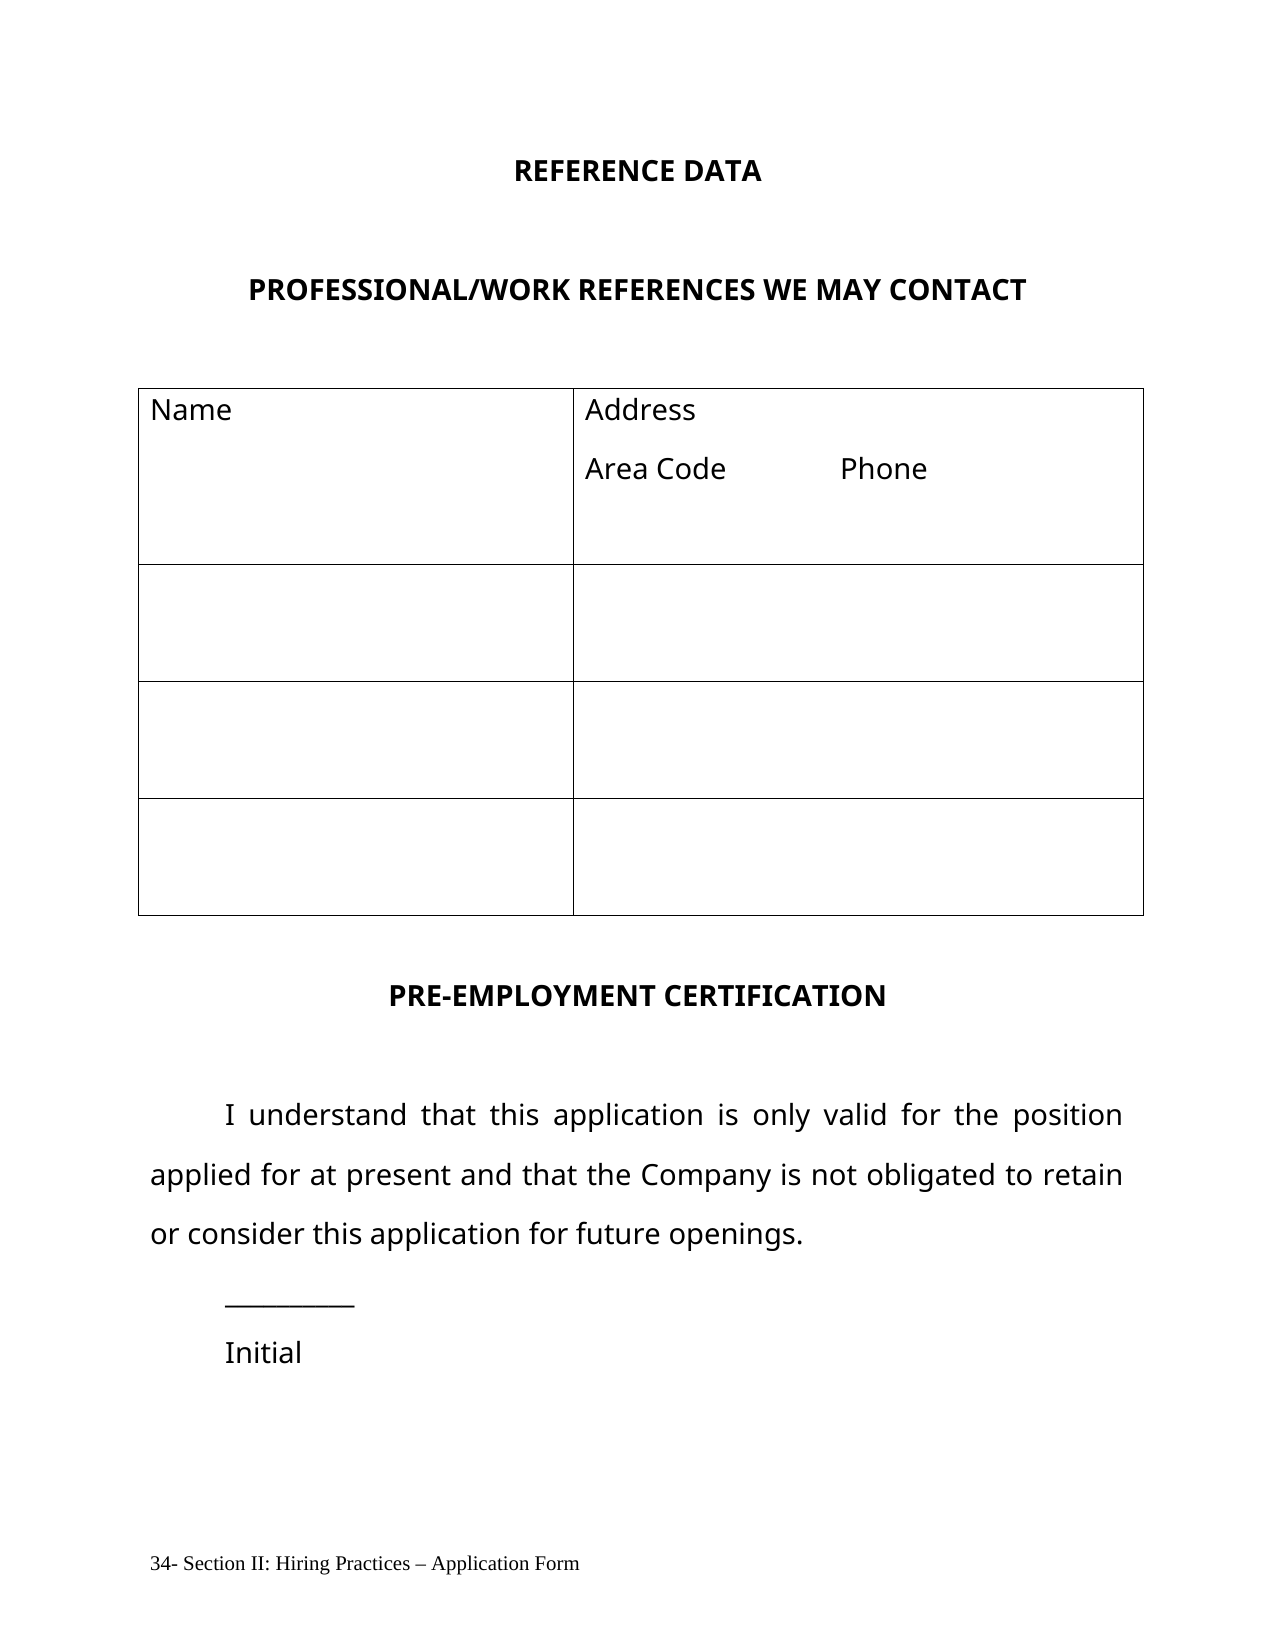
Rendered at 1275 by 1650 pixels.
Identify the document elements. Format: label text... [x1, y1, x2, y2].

text I understand that this application is only valid for the position applied for at present and that the Company is not obligated to retain or consider this application for future openings. [150, 1094, 1125, 1253]
table_cell [574, 682, 1143, 798]
table_header Address Area Code Phone [574, 389, 1143, 564]
text Initial [150, 1332, 1125, 1372]
table_header Name [139, 389, 573, 564]
text PRE-EMPLOYMENT CERTIFICATION [150, 975, 1125, 1015]
text REFERENCE DATA [150, 150, 1125, 190]
text __________ [150, 1273, 1125, 1312]
text PROFESSIONAL/WORK REFERENCES WE MAY CONTACT [150, 269, 1125, 309]
table_cell [139, 565, 573, 681]
table_cell [574, 799, 1143, 915]
table_cell [574, 565, 1143, 681]
table_cell [139, 799, 573, 915]
table_cell [139, 682, 573, 798]
